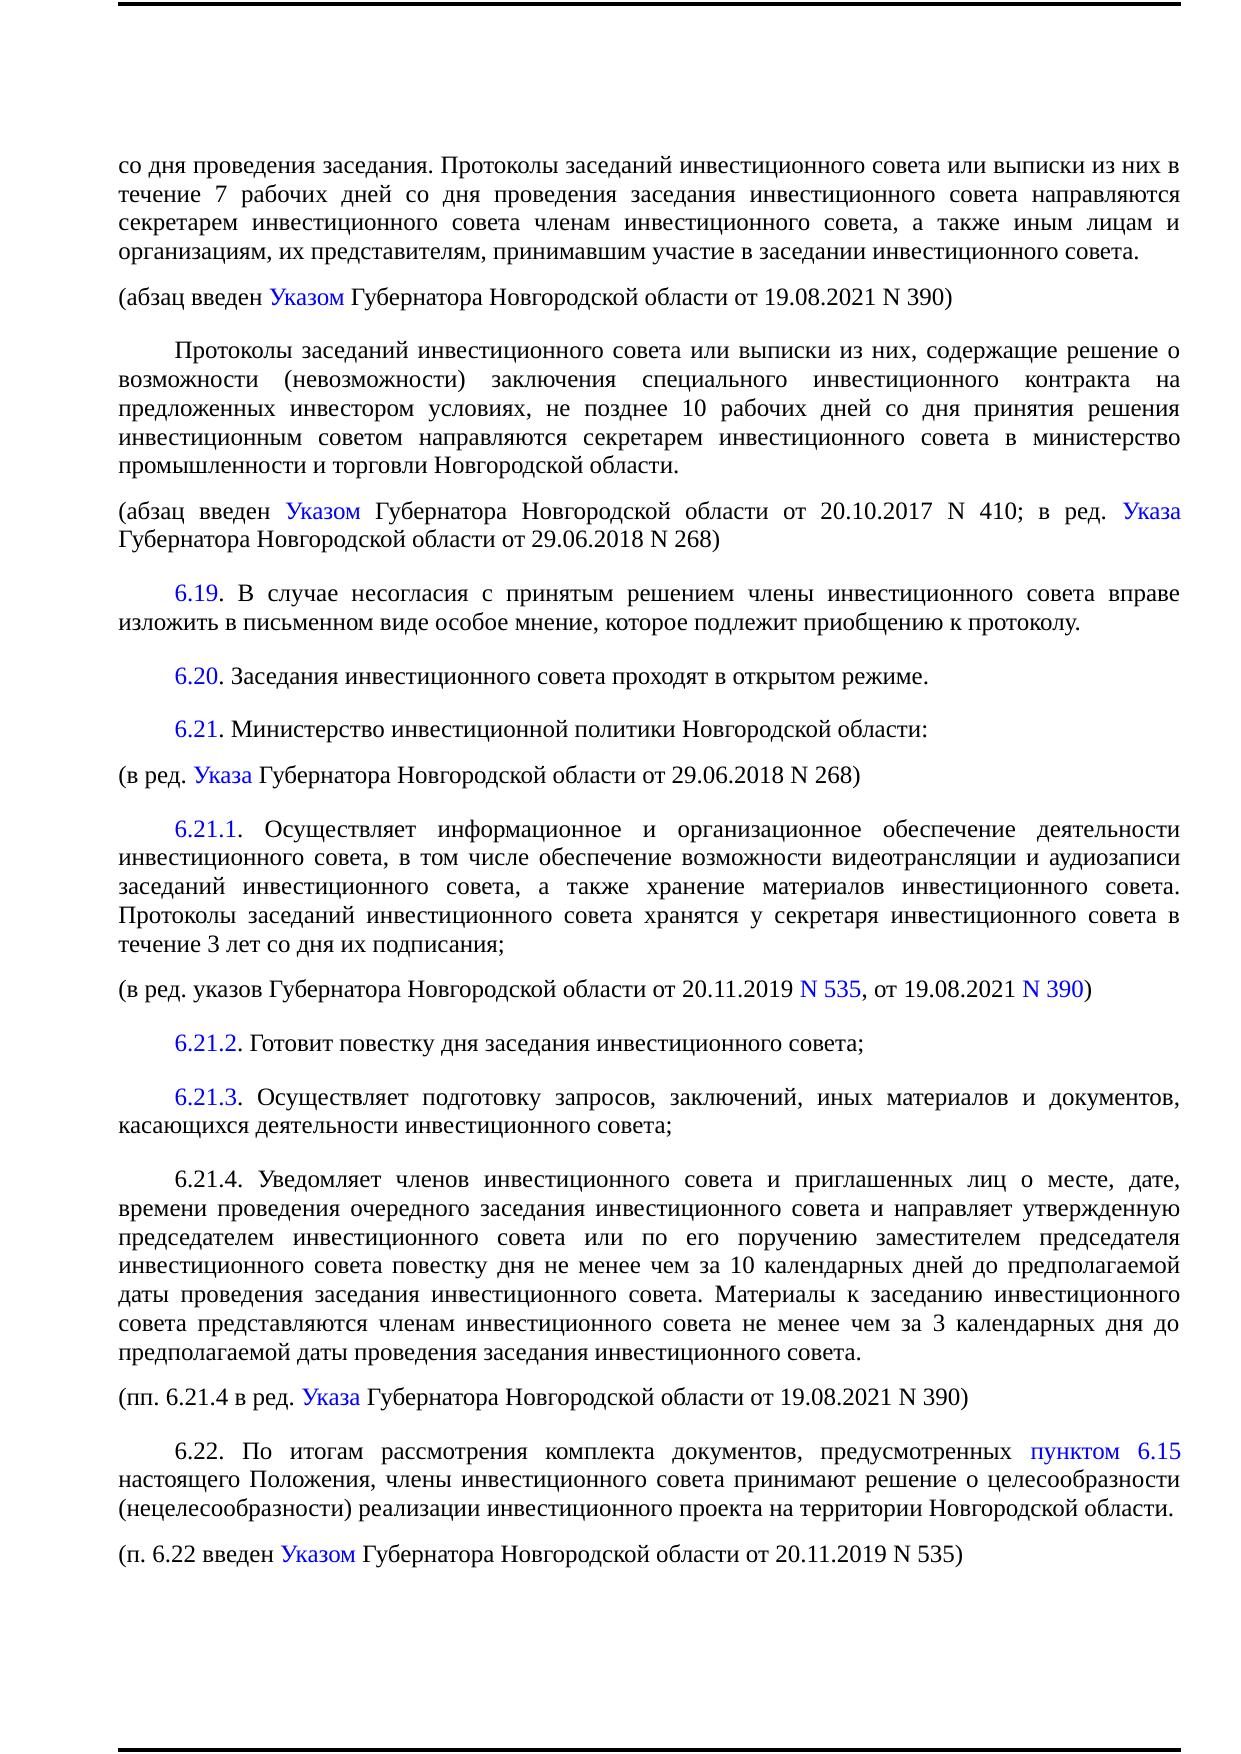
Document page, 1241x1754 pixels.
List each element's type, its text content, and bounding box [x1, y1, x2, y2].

text (п. 6.22 введен Указом Губернатора Новгородской области от 20.11.2019 N 535) [118, 1539, 1181, 1567]
text 6.21.2. Готовит повестку дня заседания инвестиционного совета; [118, 1028, 1181, 1057]
text 6.21.1. Осуществляет информационное и организационное обеспечение деятельности инвестиционного совета, в том числе обеспечение возможности видеотрансляции и аудиозаписи заседаний инвестиционного совета, а также хранение материалов инвестиционного совета. Протоколы заседаний инвестиционного совета хранятся у секретаря инвестиционного совета в течение 3 лет со дня их подписания; [118, 814, 1181, 957]
text (пп. 6.21.4 в ред. Указа Губернатора Новгородской области от 19.08.2021 N 390) [118, 1382, 1181, 1411]
text (в ред. указов Губернатора Новгородской области от 20.11.2019 N 535, от 19.08.2021 N 390) [118, 974, 1181, 1003]
text Протоколы заседаний инвестиционного совета или выписки из них, содержащие решение о возможности (невозможности) заключения специального инвестиционного контракта на предложенных инвестором условиях, не позднее 10 рабочих дней со дня принятия решения инвестиционным советом направляются секретарем инвестиционного совета в министерство промышленности и торговли Новгородской области. [118, 335, 1181, 479]
text 6.21.4. Уведомляет членов инвестиционного совета и приглашенных лиц о месте, дате, времени проведения очередного заседания инвестиционного совета и направляет утвержденную председателем инвестиционного совета или по его поручению заместителем председателя инвестиционного совета повестку дня не менее чем за 10 календарных дней до предполагаемой даты проведения заседания инвестиционного совета. Материалы к заседанию инвестиционного совета представляются членам инвестиционного совета не менее чем за 3 календарных дня до предполагаемой даты проведения заседания инвестиционного совета. [118, 1164, 1181, 1365]
text 6.20. Заседания инвестиционного совета проходят в открытом режиме. [118, 661, 1181, 689]
text (абзац введен Указом Губернатора Новгородской области от 20.10.2017 N 410; в ред. Указа Губернатора Новгородской области от 29.06.2018 N 268) [118, 496, 1181, 553]
text 6.19. В случае несогласия с принятым решением члены инвестиционного совета вправе изложить в письменном виде особое мнение, которое подлежит приобщению к протоколу. [118, 578, 1181, 636]
text 6.22. По итогам рассмотрения комплекта документов, предусмотренных пунктом 6.15 настоящего Положения, члены инвестиционного совета принимают решение о целесообразности (нецелесообразности) реализации инвестиционного проекта на территории Новгородской области. [118, 1436, 1181, 1522]
text (в ред. Указа Губернатора Новгородской области от 29.06.2018 N 268) [118, 760, 1181, 789]
text 6.21.3. Осуществляет подготовку запросов, заключений, иных материалов и документов, касающихся деятельности инвестиционного совета; [118, 1082, 1181, 1139]
text 6.21. Министерство инвестиционной политики Новгородской области: [118, 714, 1181, 743]
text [118, 150, 1181, 265]
text (абзац введен Указом Губернатора Новгородской области от 19.08.2021 N 390) [118, 282, 1181, 310]
